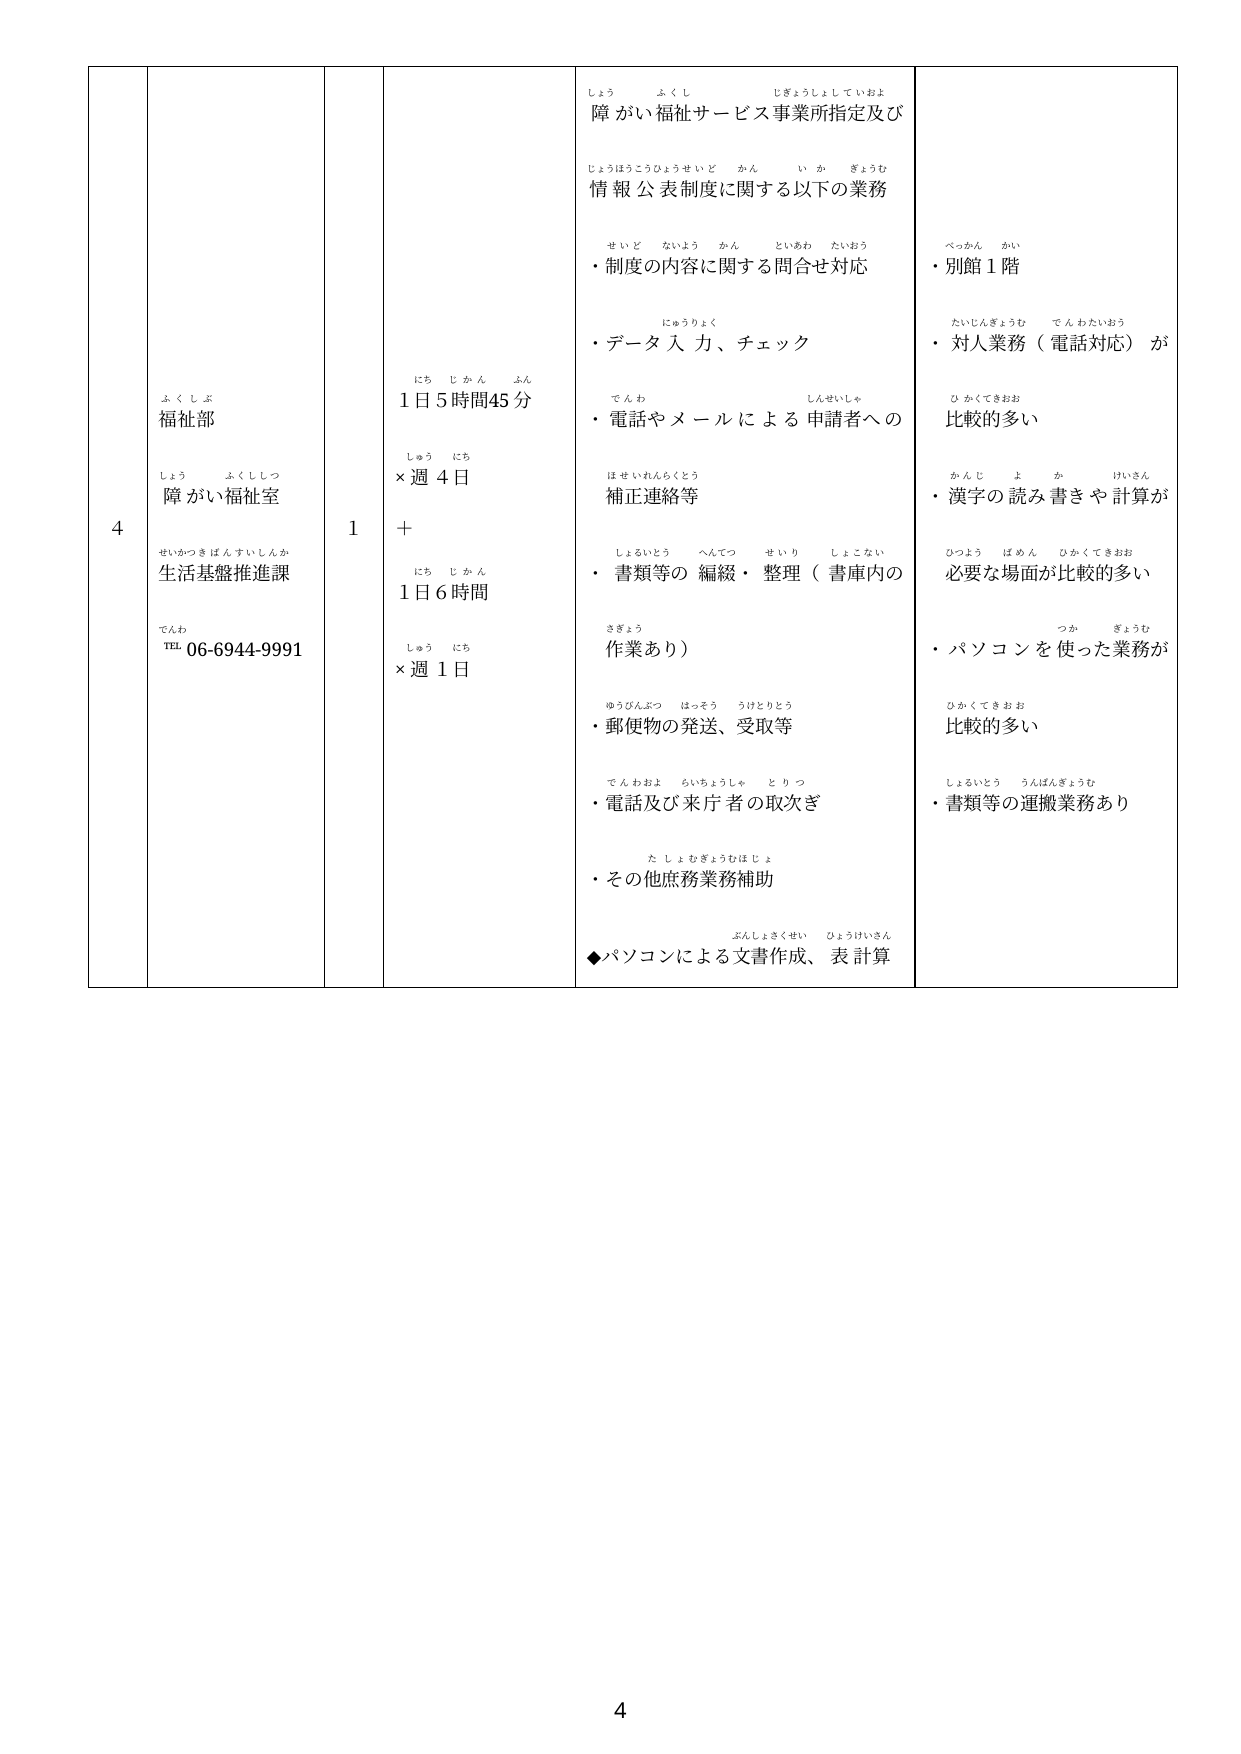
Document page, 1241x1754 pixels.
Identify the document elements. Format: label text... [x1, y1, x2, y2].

table_cell ・ ・（）が ・のみきやがなが ・パソコンをが ・のあり [916, 67, 1177, 987]
table_cell 45 ×４ ＋ ×１ [384, 67, 575, 987]
table_cell ４ [89, 67, 147, 987]
table_cell １ [325, 67, 383, 987]
table_cell がいサービスにの ・のに ・データ、チェック ・やメールによるへの ・の・（のあり） ・の、 ・の ・ ◆パソコンによる、 [576, 67, 914, 987]
table_cell がい 06-6944-9991 [148, 67, 324, 987]
